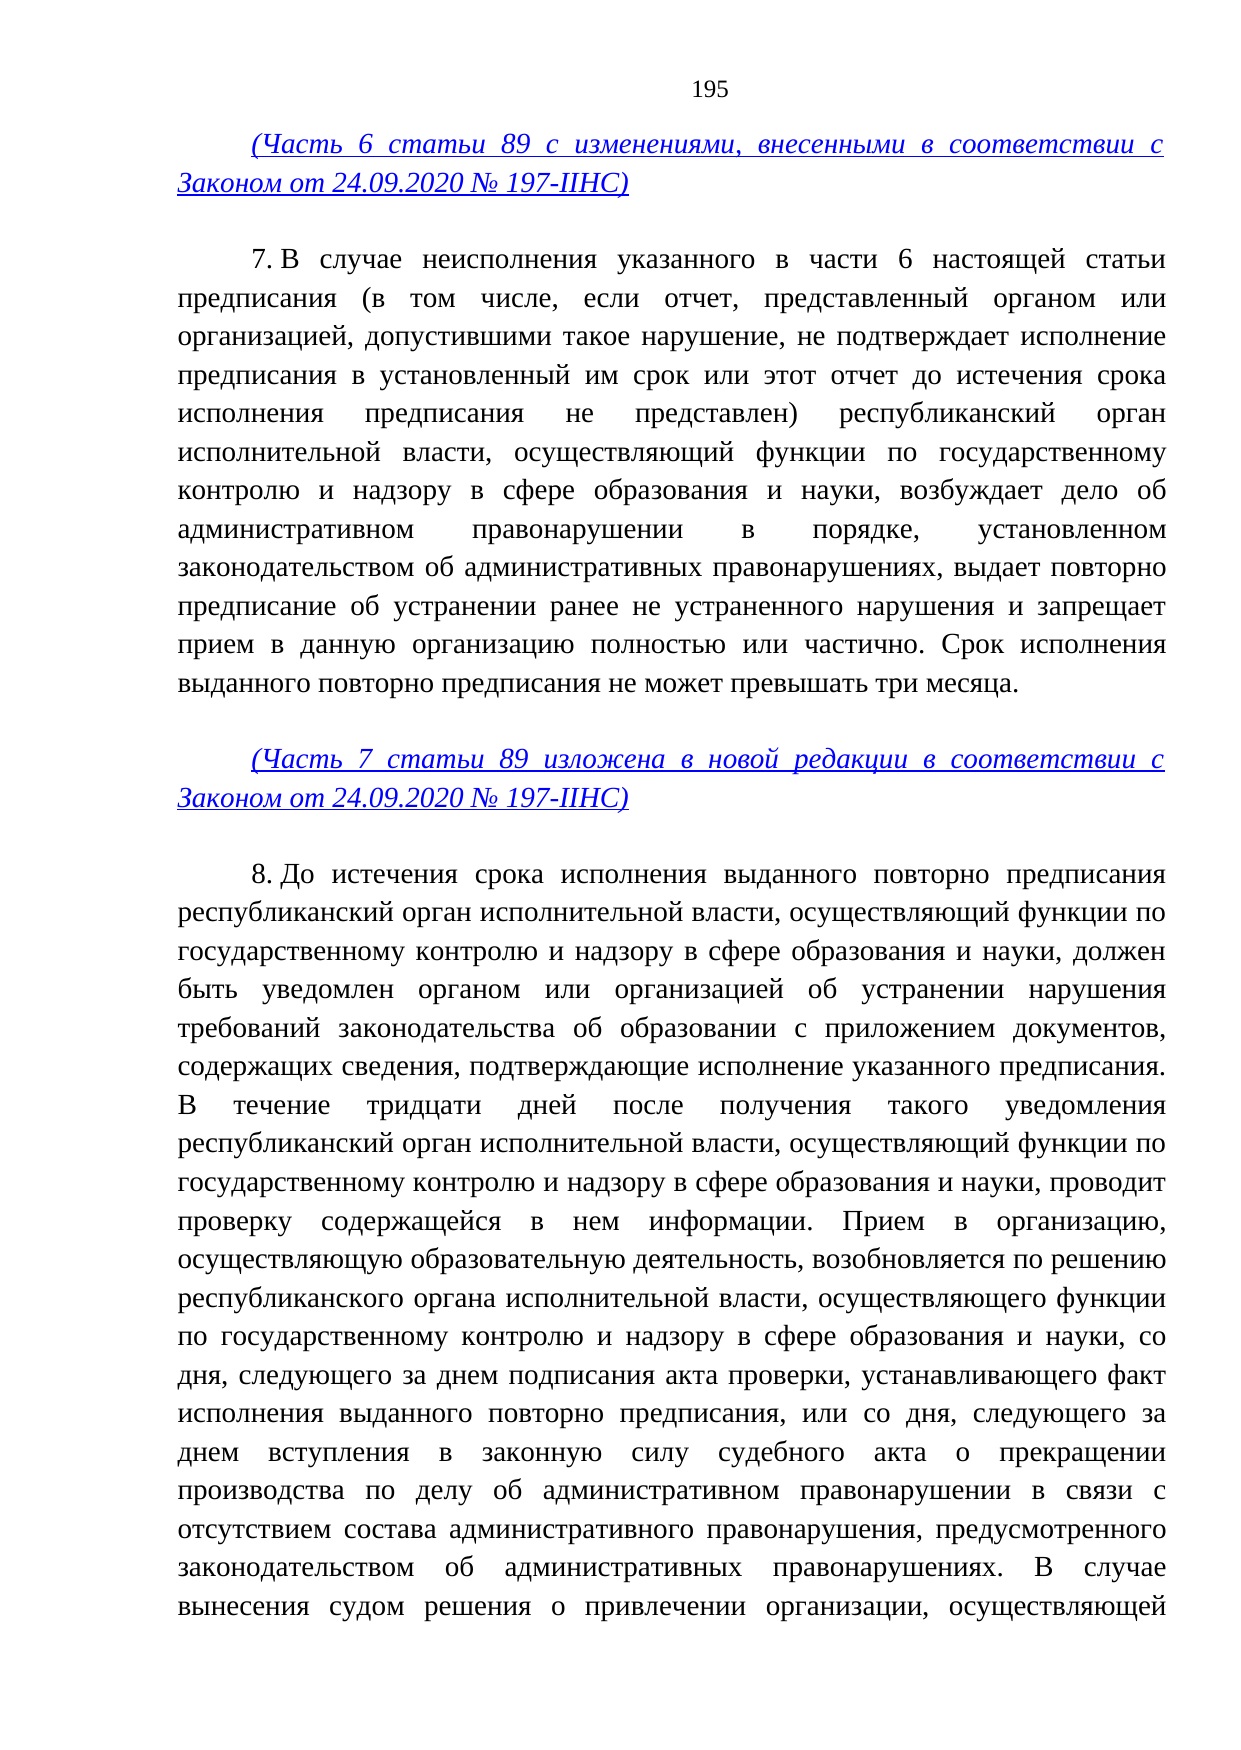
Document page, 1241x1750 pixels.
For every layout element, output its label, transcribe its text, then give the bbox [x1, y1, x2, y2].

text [177, 856, 1167, 1622]
text 7. В случае неисполнения указанного в части 6 настоящей статьи предписания (в том числе, если отчет, представленный органом или организацией, допустившими такое нарушение, не подтверждает исполнение предписания в установленный им срок или этот отчет до истечения срока исполнения предписания не представлен) республиканский орган исполнительной власти, осуществляющий функции по государственному контролю и надзору в сфере образования и науки, возбуждает дело об административном правонарушении в порядке, установленном законодательством об административных правонарушениях, выдает повторно предписание об устранении ранее не устраненного нарушения и запрещает прием в данную организацию полностью или частично. Срок исполнения выданного повторно предписания не может превышать три месяца. [177, 241, 1167, 699]
text (Часть 7 статьи 89 изложена в новой редакции в соответствии с Законом от 24.09.2020 № 197-IIНС) [177, 741, 1167, 813]
text (Часть 6 статьи 89 с изменениями, внесенными в соответствии с Законом от 24.09.2020 № 197-IIНС) [177, 127, 1167, 199]
